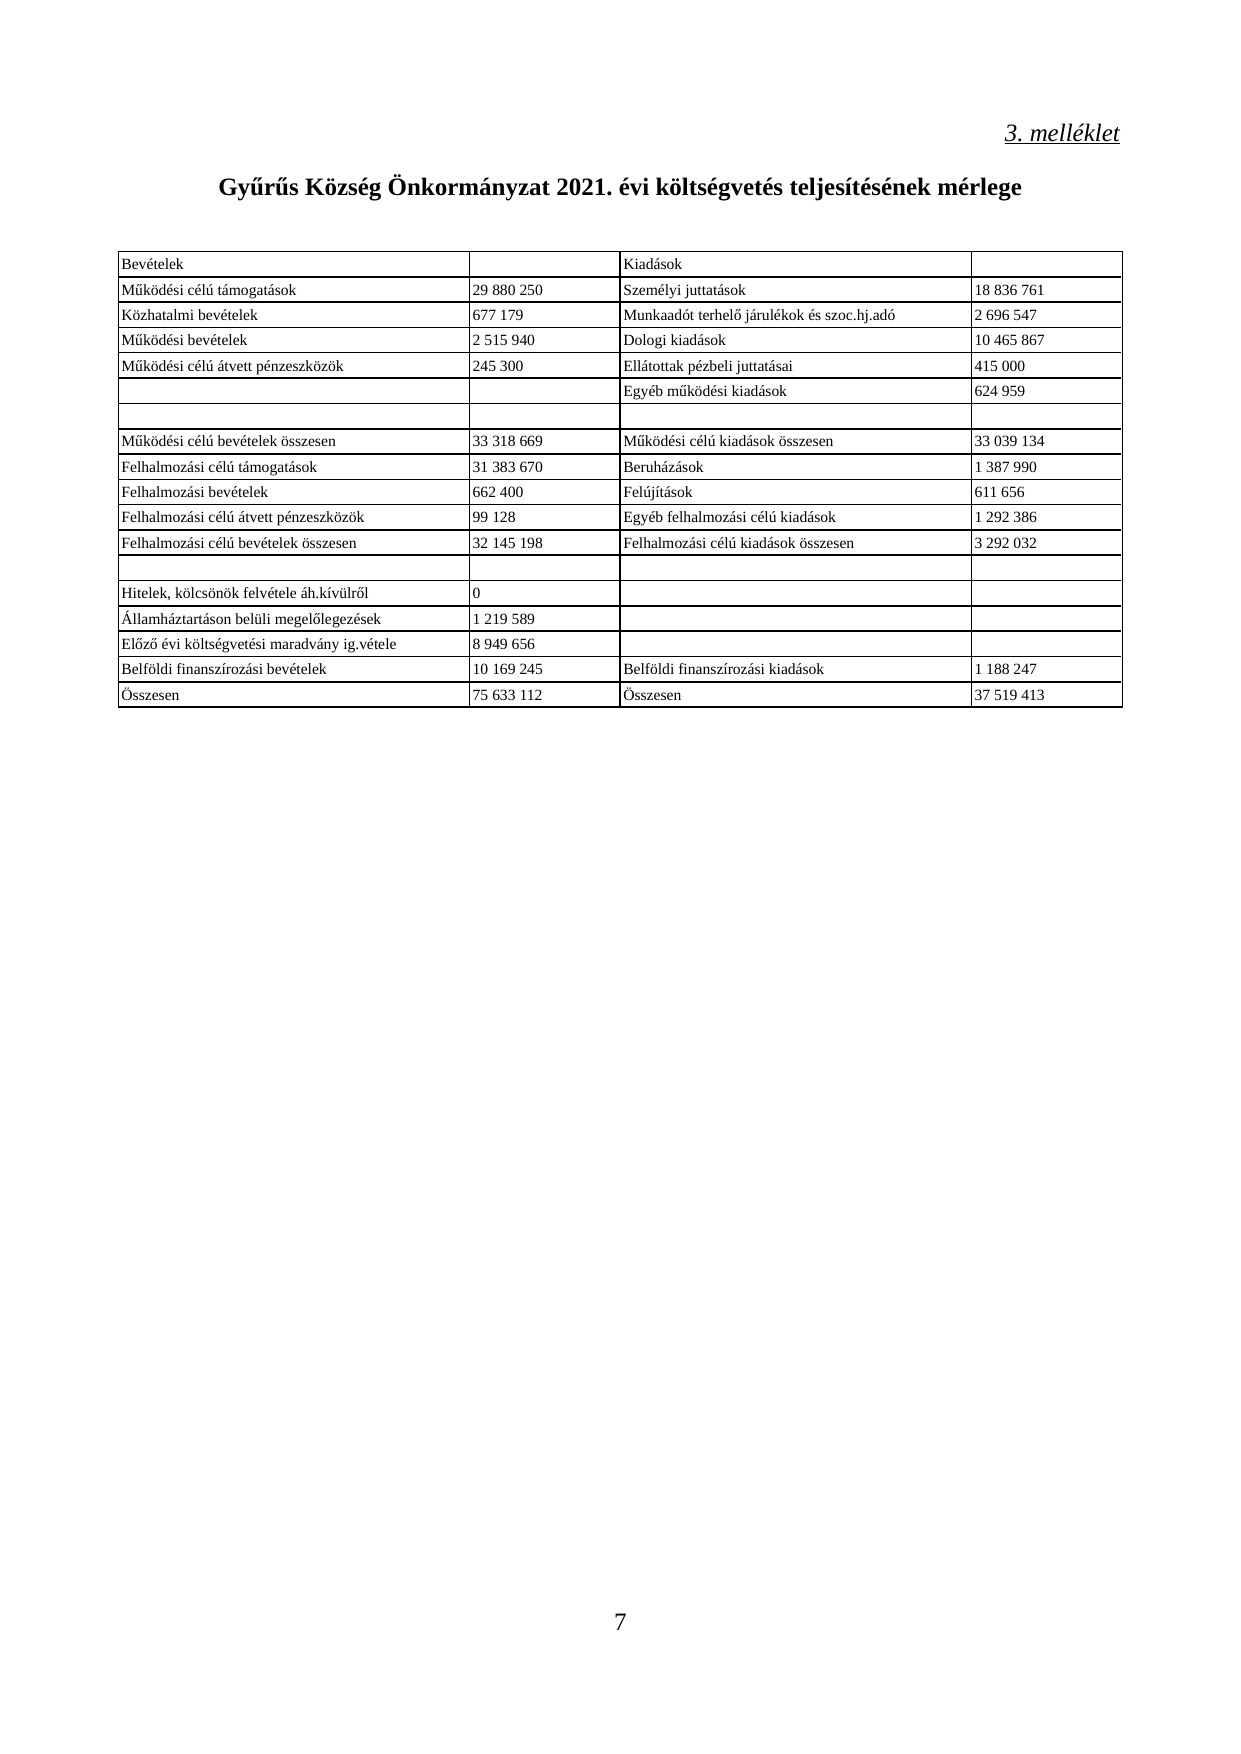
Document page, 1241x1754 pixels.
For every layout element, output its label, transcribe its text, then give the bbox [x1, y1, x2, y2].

table_cell [119, 379, 469, 402]
table_cell 1 219 589 [470, 607, 619, 630]
table_cell Működési célú kiadások összesen [621, 430, 971, 453]
table_cell [972, 580, 1122, 605]
table_cell Felhalmozási célú támogatások [119, 455, 469, 478]
table_cell [621, 607, 971, 630]
table_cell 624 959 [972, 377, 1122, 402]
table_cell 31 383 670 [470, 455, 619, 478]
table_cell [119, 404, 469, 428]
table_cell 99 128 [470, 505, 619, 529]
table_cell 29 880 250 [470, 278, 619, 301]
table_cell 1 387 990 [972, 453, 1122, 478]
table_cell 0 [470, 581, 619, 605]
table_cell 677 179 [470, 303, 619, 327]
table_cell Előző évi költségvetési maradvány ig.vétele [119, 632, 469, 656]
text Gyűrűs Község Önkormányzat 2021. évi költségvetés teljesítésének mérlege [118, 172, 1122, 201]
table_cell 75 633 112 [470, 683, 619, 706]
table_cell 10 465 867 [972, 327, 1122, 352]
table_cell 245 300 [470, 353, 619, 377]
table_cell [119, 556, 469, 580]
table_cell Összesen [119, 683, 469, 706]
table_cell Dologi kiadások [621, 328, 971, 352]
table_cell Munkaadót terhelő járulékok és szoc.hj.adó [621, 303, 971, 327]
table_cell [972, 554, 1122, 580]
table_header [972, 252, 1122, 276]
table_cell [972, 605, 1122, 630]
table_cell Hitelek, kölcsönök felvétele áh.kívülről [119, 581, 469, 605]
table_cell 18 836 761 [972, 276, 1122, 301]
table_cell Felújítások [621, 480, 971, 504]
table_cell Összesen [621, 683, 971, 706]
table_cell 8 949 656 [470, 632, 619, 656]
table_cell [621, 632, 971, 656]
table_cell [470, 379, 619, 402]
table_cell 33 318 669 [470, 430, 619, 453]
table_cell [621, 404, 971, 428]
table_cell Felhalmozási bevételek [119, 480, 469, 504]
table_cell Felhalmozási célú bevételek összesen [119, 531, 469, 554]
table_cell 37 519 413 [972, 681, 1122, 706]
table_cell Beruházások [621, 455, 971, 478]
table_cell 1 188 247 [972, 656, 1122, 681]
table_cell 33 039 134 [972, 428, 1122, 453]
table_cell Felhalmozási célú kiadások összesen [621, 531, 971, 554]
table_cell [621, 556, 971, 580]
table_header Kiadások [621, 252, 971, 276]
table_header [470, 252, 619, 276]
table_cell Személyi juttatások [621, 278, 971, 301]
table_cell 2 515 940 [470, 328, 619, 352]
table_cell 32 145 198 [470, 531, 619, 554]
table_cell Belföldi finanszírozási bevételek [119, 657, 469, 681]
table_cell 415 000 [972, 352, 1122, 377]
table_cell Belföldi finanszírozási kiadások [621, 657, 971, 681]
table_cell [972, 403, 1122, 428]
table_cell [470, 556, 619, 580]
table_cell Egyéb felhalmozási célú kiadások [621, 505, 971, 529]
table_cell [470, 404, 619, 428]
table_header Bevételek [119, 252, 469, 276]
table_cell Közhatalmi bevételek [119, 303, 469, 327]
table_cell [972, 630, 1122, 656]
table_cell 1 292 386 [972, 504, 1122, 529]
table_cell 662 400 [470, 480, 619, 504]
table_cell Működési bevételek [119, 328, 469, 352]
table_cell Államháztartáson belüli megelőlegezések [119, 607, 469, 630]
table_cell 3 292 032 [972, 529, 1122, 554]
table_cell Ellátottak pézbeli juttatásai [621, 353, 971, 377]
table_cell Működési célú bevételek összesen [119, 430, 469, 453]
table_cell Egyéb működési kiadások [621, 379, 971, 402]
table_cell Működési célú átvett pénzeszközök [119, 353, 469, 377]
table_cell Felhalmozási célú átvett pénzeszközök [119, 505, 469, 529]
text 3. melléklet [118, 118, 1122, 147]
table_cell 611 656 [972, 479, 1122, 504]
table_cell 2 696 547 [972, 301, 1122, 327]
table_cell [621, 581, 971, 605]
table_cell 10 169 245 [470, 657, 619, 681]
table_cell Működési célú támogatások [119, 278, 469, 301]
